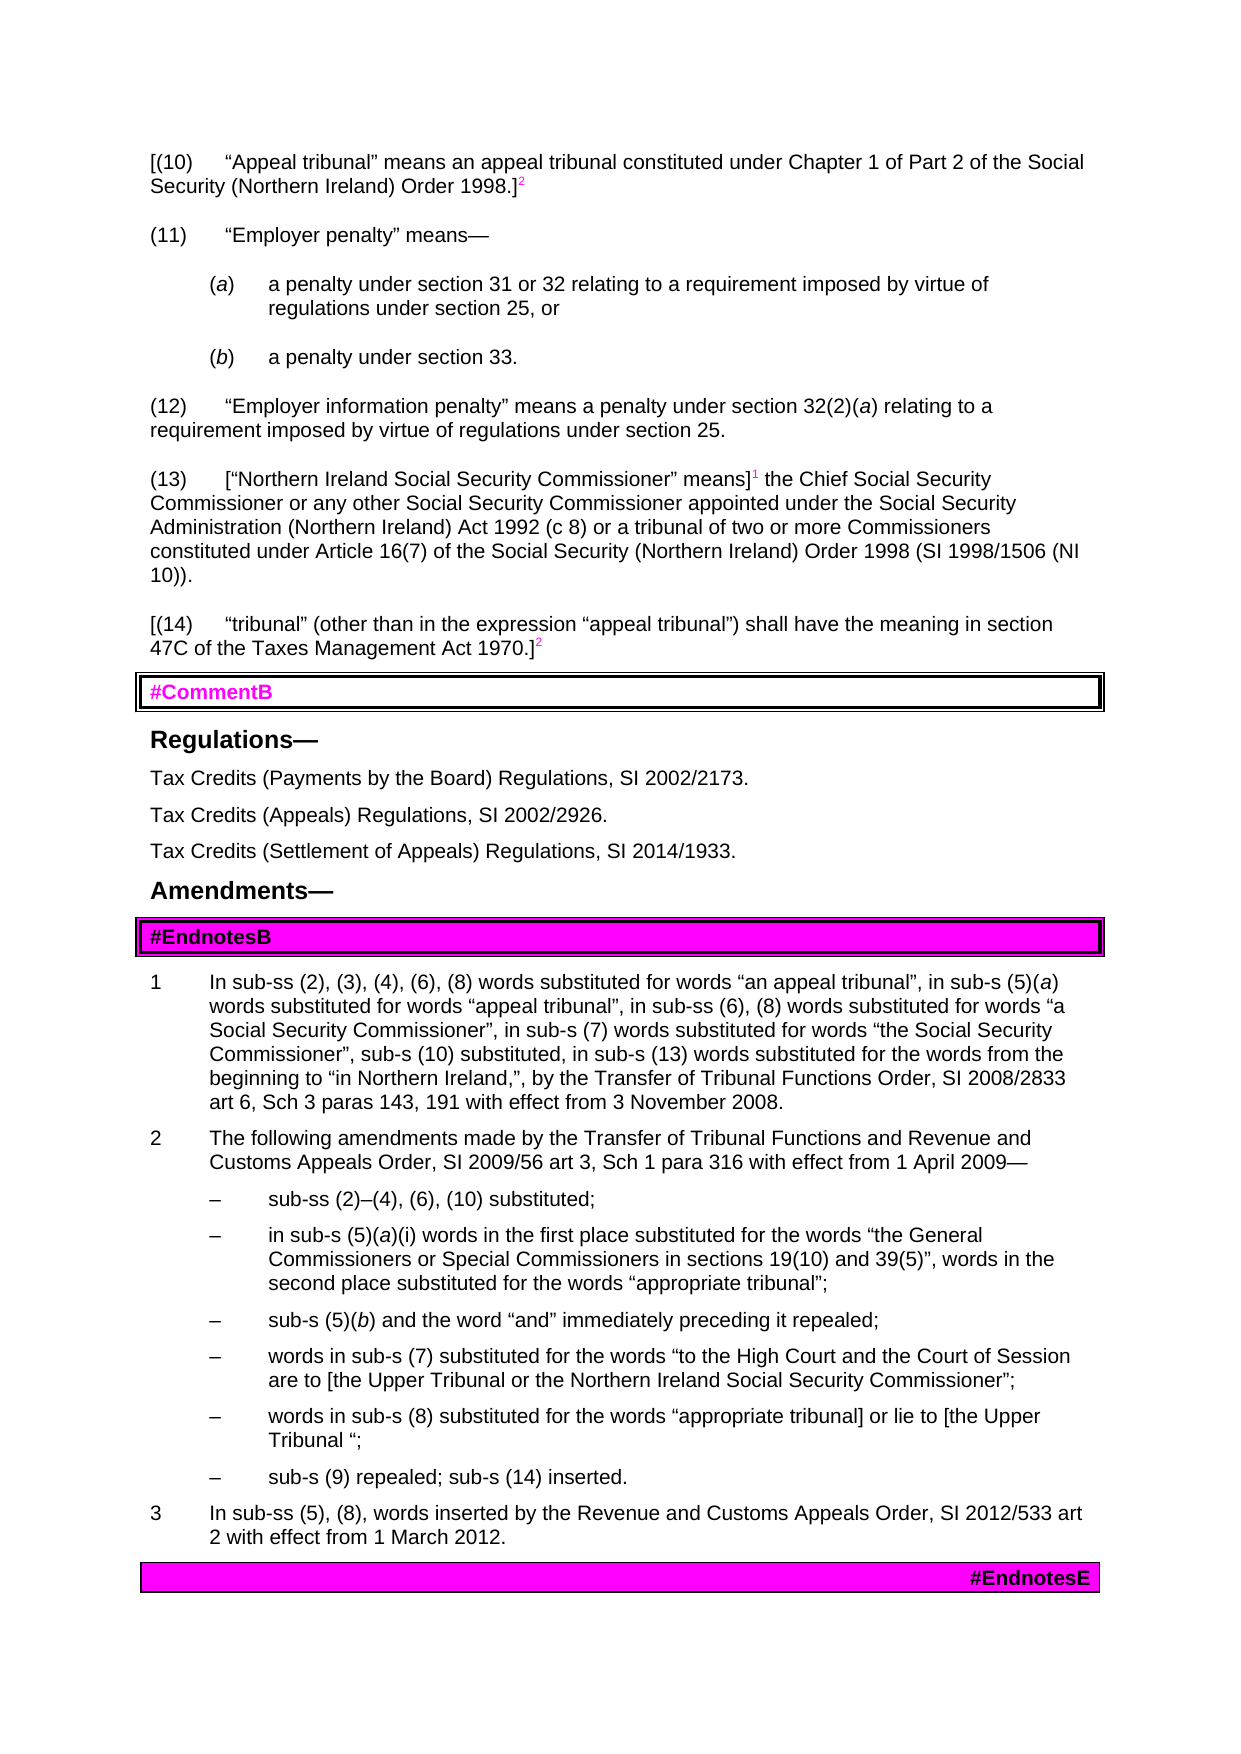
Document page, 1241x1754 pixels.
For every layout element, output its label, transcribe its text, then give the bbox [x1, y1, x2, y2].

text Regulations— [150, 725, 1090, 754]
list 2 The following amendments made by the Transfer of Tribunal Functions and Revenue and Customs Appeals Order, SI 2009/56 art 3, Sch 1 para 316 with effect from 1 April 2009— [150, 1126, 1090, 1174]
text (13) [“Northern Ireland Social Security Commissioner” means]1 the Chief Social Security Commissioner or any other Social Security Commissioner appointed under the Social Security Administration (Northern Ireland) Act 1992 (c 8) or a tribunal of two or more Commissioners constituted under Article 16(7) of the Social Security (Northern Ireland) Order 1998 (SI 1998/1506 (NI 10)). [150, 467, 1090, 586]
list – in sub-s (5)(a)(i) words in the first place substituted for the words “the General Commissioners or Special Commissioners in sections 19(10) and 39(5)”, words in the second place substituted for the words “appropriate tribunal”; [209, 1223, 1090, 1295]
list 3 In sub-ss (5), (8), words inserted by the Revenue and Customs Appeals Order, SI 2012/533 art 2 with effect from 1 March 2012. [150, 1501, 1090, 1549]
text Tax Credits (Payments by the Board) Regulations, SI 2002/2173. [150, 766, 1090, 790]
text (b) a penalty under section 33. [209, 345, 1090, 369]
list – sub-s (5)(b) and the word “and” immediately preceding it repealed; [209, 1307, 1090, 1331]
text Tax Credits (Settlement of Appeals) Regulations, SI 2014/1933. [150, 839, 1090, 863]
text [(14) “tribunal” (other than in the expression “appeal tribunal”) shall have the meaning in section 47C of the Taxes Management Act 1970.]2 [150, 611, 1090, 659]
list – sub-s (9) repealed; sub-s (14) inserted. [209, 1465, 1090, 1489]
text (12) “Employer information penalty” means a penalty under section 32(2)(a) relating to a requirement imposed by virtue of regulations under section 25. [150, 394, 1090, 442]
text [(10) “Appeal tribunal” means an appeal tribunal constituted under Chapter 1 of Part 2 of the Social Security (Northern Ireland) Order 1998.]2 [150, 150, 1090, 198]
list – words in sub-s (7) substituted for the words “to the High Court and the Court of Session are to [the Upper Tribunal or the Northern Ireland Social Security Commissioner”; [209, 1344, 1090, 1392]
text Tax Credits (Appeals) Regulations, SI 2002/2926. [150, 803, 1090, 827]
text (11) “Employer penalty” means— [150, 223, 1090, 247]
list – words in sub-s (8) substituted for the words “appropriate tribunal] or lie to [the Upper Tribunal “; [209, 1404, 1090, 1452]
list – sub-ss (2)–(4), (6), (10) substituted; [209, 1187, 1090, 1211]
text Amendments— [150, 876, 1090, 904]
text (a) a penalty under section 31 or 32 relating to a requirement imposed by virtue of regulations under section 25, or [209, 272, 1090, 320]
list 1 In sub-ss (2), (3), (4), (6), (8) words substituted for words “an appeal tribunal”, in sub-s (5)(a) words substituted for words “appeal tribunal”, in sub-ss (6), (8) words substituted for words “a Social Security Commissioner”, in sub-s (7) words substituted for words “the Social Security Commissioner”, sub-s (10) substituted, in sub-s (13) words substituted for the words from the beginning to “in Northern Ireland,”, by the Transfer of Tribunal Functions Order, SI 2008/2833 art 6, Sch 3 paras 143, 191 with effect from 3 November 2008. [150, 970, 1090, 1114]
text #EndnotesE [142, 1563, 1099, 1591]
